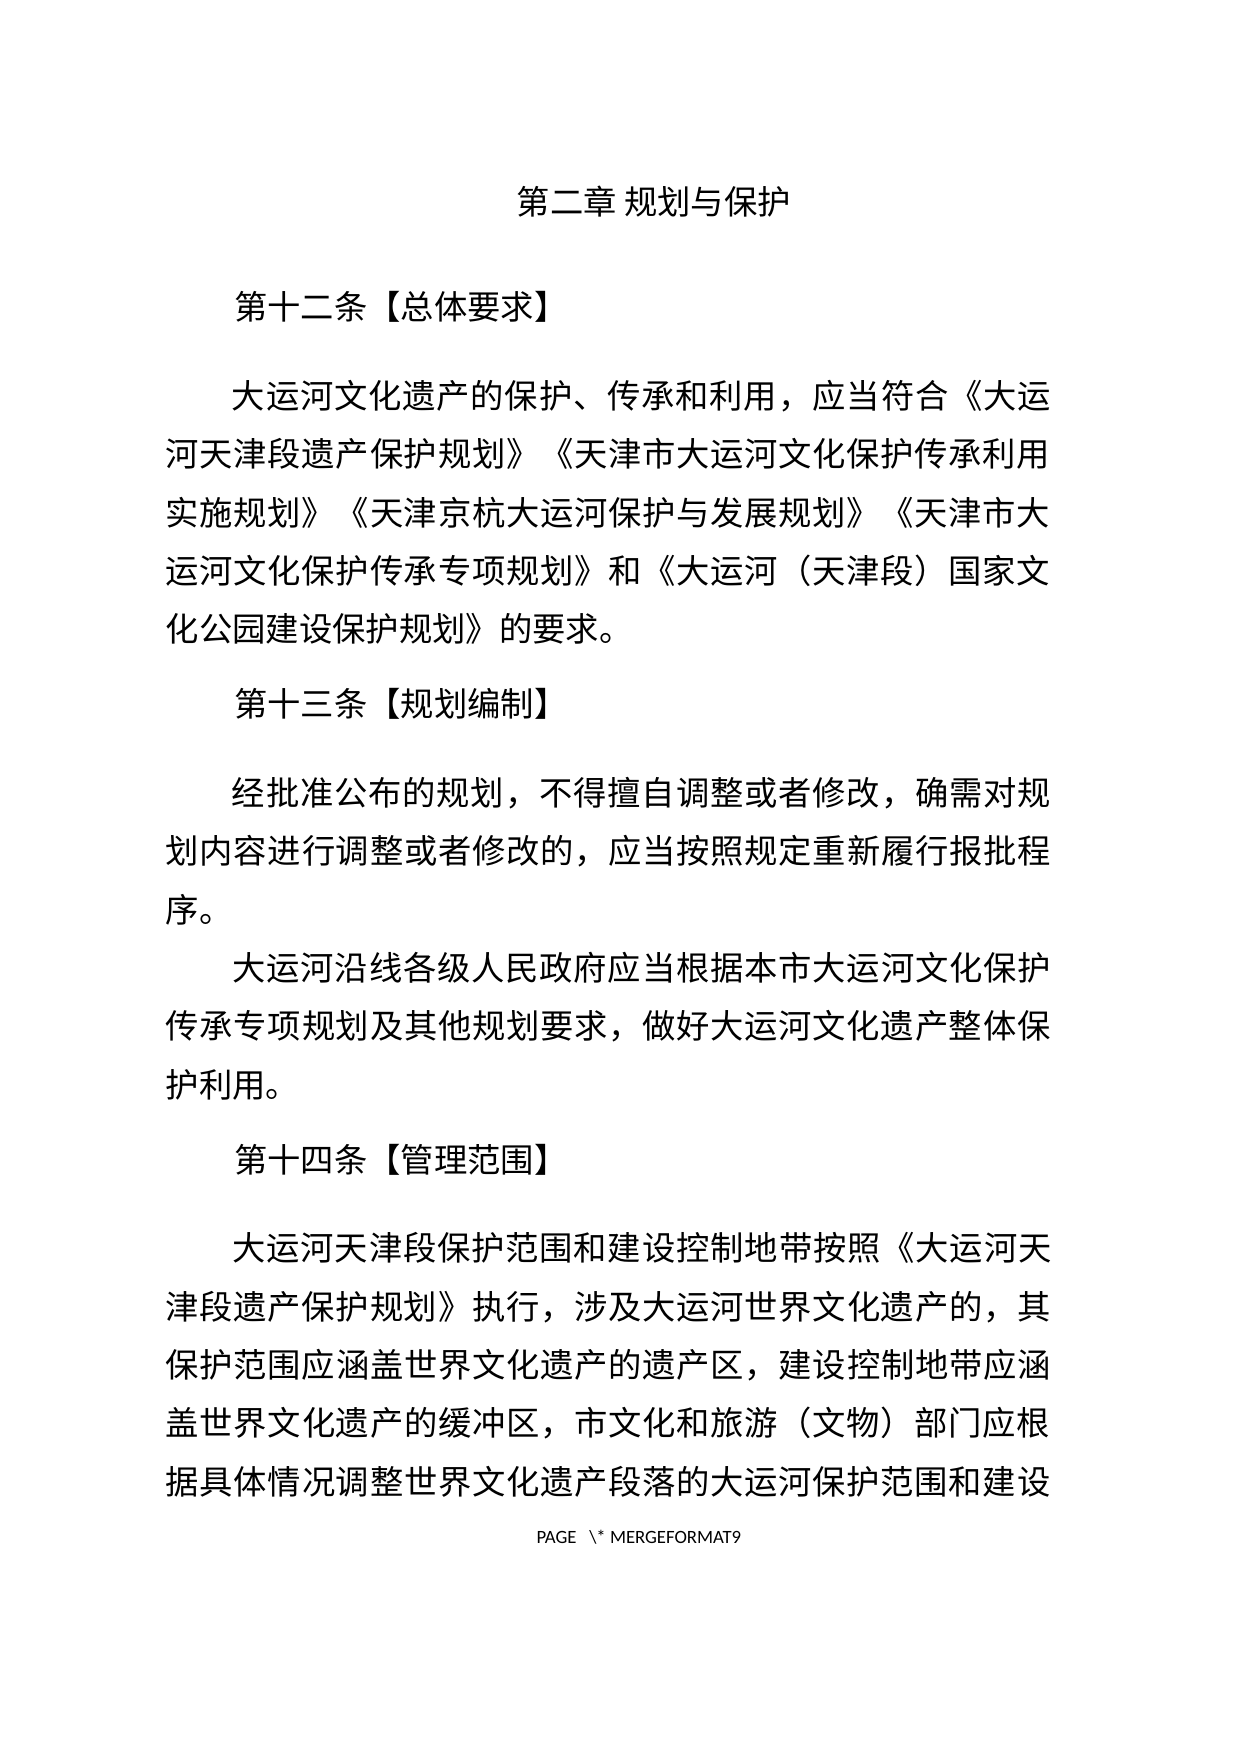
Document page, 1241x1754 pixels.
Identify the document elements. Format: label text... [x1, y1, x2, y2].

text 大运河文化遗产的保护、传承和利用，应当符合《大运河天津段遗产保护规划》《天津市大运河文化保护传承利用实施规划》《天津京杭大运河保护与发展规划》《天津市大运河文化保护传承专项规划》和《大运河（天津段）国家文化公园建设保护规划》的要求。 [166, 362, 1053, 653]
text 大运河沿线各级人民政府应当根据本市大运河文化保护传承专项规划及其他规划要求，做好大运河文化遗产整体保护利用。 [166, 934, 1053, 1109]
subtitle 第十四条【管理范围】 [167, 1125, 1053, 1190]
text 经批准公布的规划，不得擅自调整或者修改，确需对规划内容进行调整或者修改的，应当按照规定重新履行报批程序。 [166, 759, 1053, 934]
subtitle 第二章 规划与保护 [187, 167, 1053, 232]
subtitle 第十三条【规划编制】 [167, 670, 1053, 735]
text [166, 1214, 1053, 1506]
subtitle 第十二条【总体要求】 [167, 273, 1053, 338]
